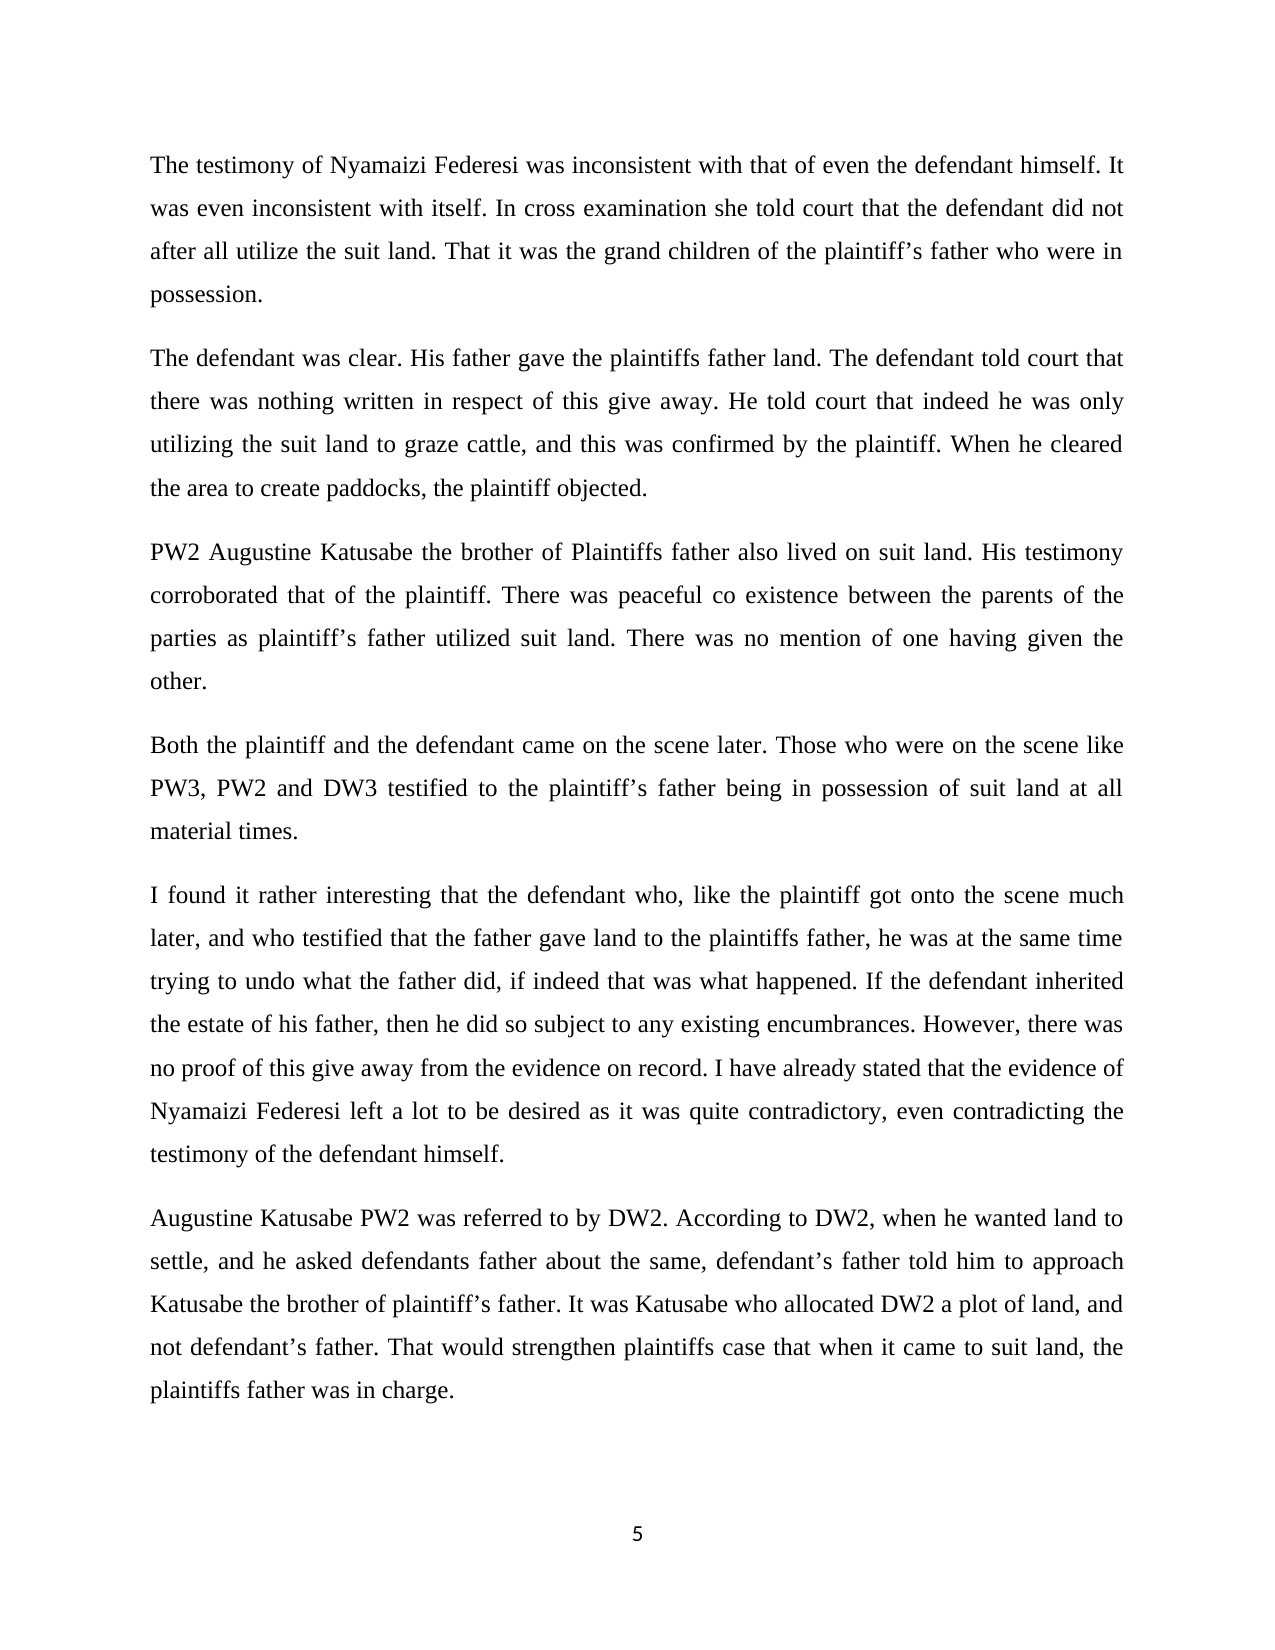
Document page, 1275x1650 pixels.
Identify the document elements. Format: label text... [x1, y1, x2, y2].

text PW2 Augustine Katusabe the brother of Plaintiffs father also lived on suit land. His testimony corroborated that of the plaintiff. There was peaceful co existence between the parents of the parties as plaintiff’s father utilized suit land. There was no mention of one having given the other. [150, 537, 1125, 695]
text The defendant was clear. His father gave the plaintiffs father land. The defendant told court that there was nothing written in respect of this give away. He told court that indeed he was only utilizing the suit land to graze cattle, and this was confirmed by the plaintiff. When he cleared the area to create paddocks, the plaintiff objected. [150, 343, 1125, 501]
text Both the plaintiff and the defendant came on the scene later. Those who were on the scene like PW3, PW2 and DW3 testified to the plaintiff’s father being in possession of suit land at all material times. [150, 730, 1125, 845]
text I found it rather interesting that the defendant who, like the plaintiff got onto the scene much later, and who testified that the father gave land to the plaintiffs father, he was at the same time trying to undo what the father did, if indeed that was what happened. If the defendant inherited the estate of his father, then he did so subject to any existing encumbrances. However, there was no proof of this give away from the evidence on record. I have already stated that the evidence of Nyamaizi Federesi left a lot to be desired as it was quite contradictory, even contradicting the testimony of the defendant himself. [150, 880, 1125, 1168]
text The testimony of Nyamaizi Federesi was inconsistent with that of even the defendant himself. It was even inconsistent with itself. In cross examination she told court that the defendant did not after all utilize the suit land. That it was the grand children of the plaintiff’s father who were in possession. [150, 150, 1125, 308]
text Augustine Katusabe PW2 was referred to by DW2. According to DW2, when he wanted land to settle, and he asked defendants father about the same, defendant’s father told him to approach Katusabe the brother of plaintiff’s father. It was Katusabe who allocated DW2 a plot of land, and not defendant’s father. That would strengthen plaintiffs case that when it came to suit land, the plaintiffs father was in charge. [150, 1203, 1125, 1404]
